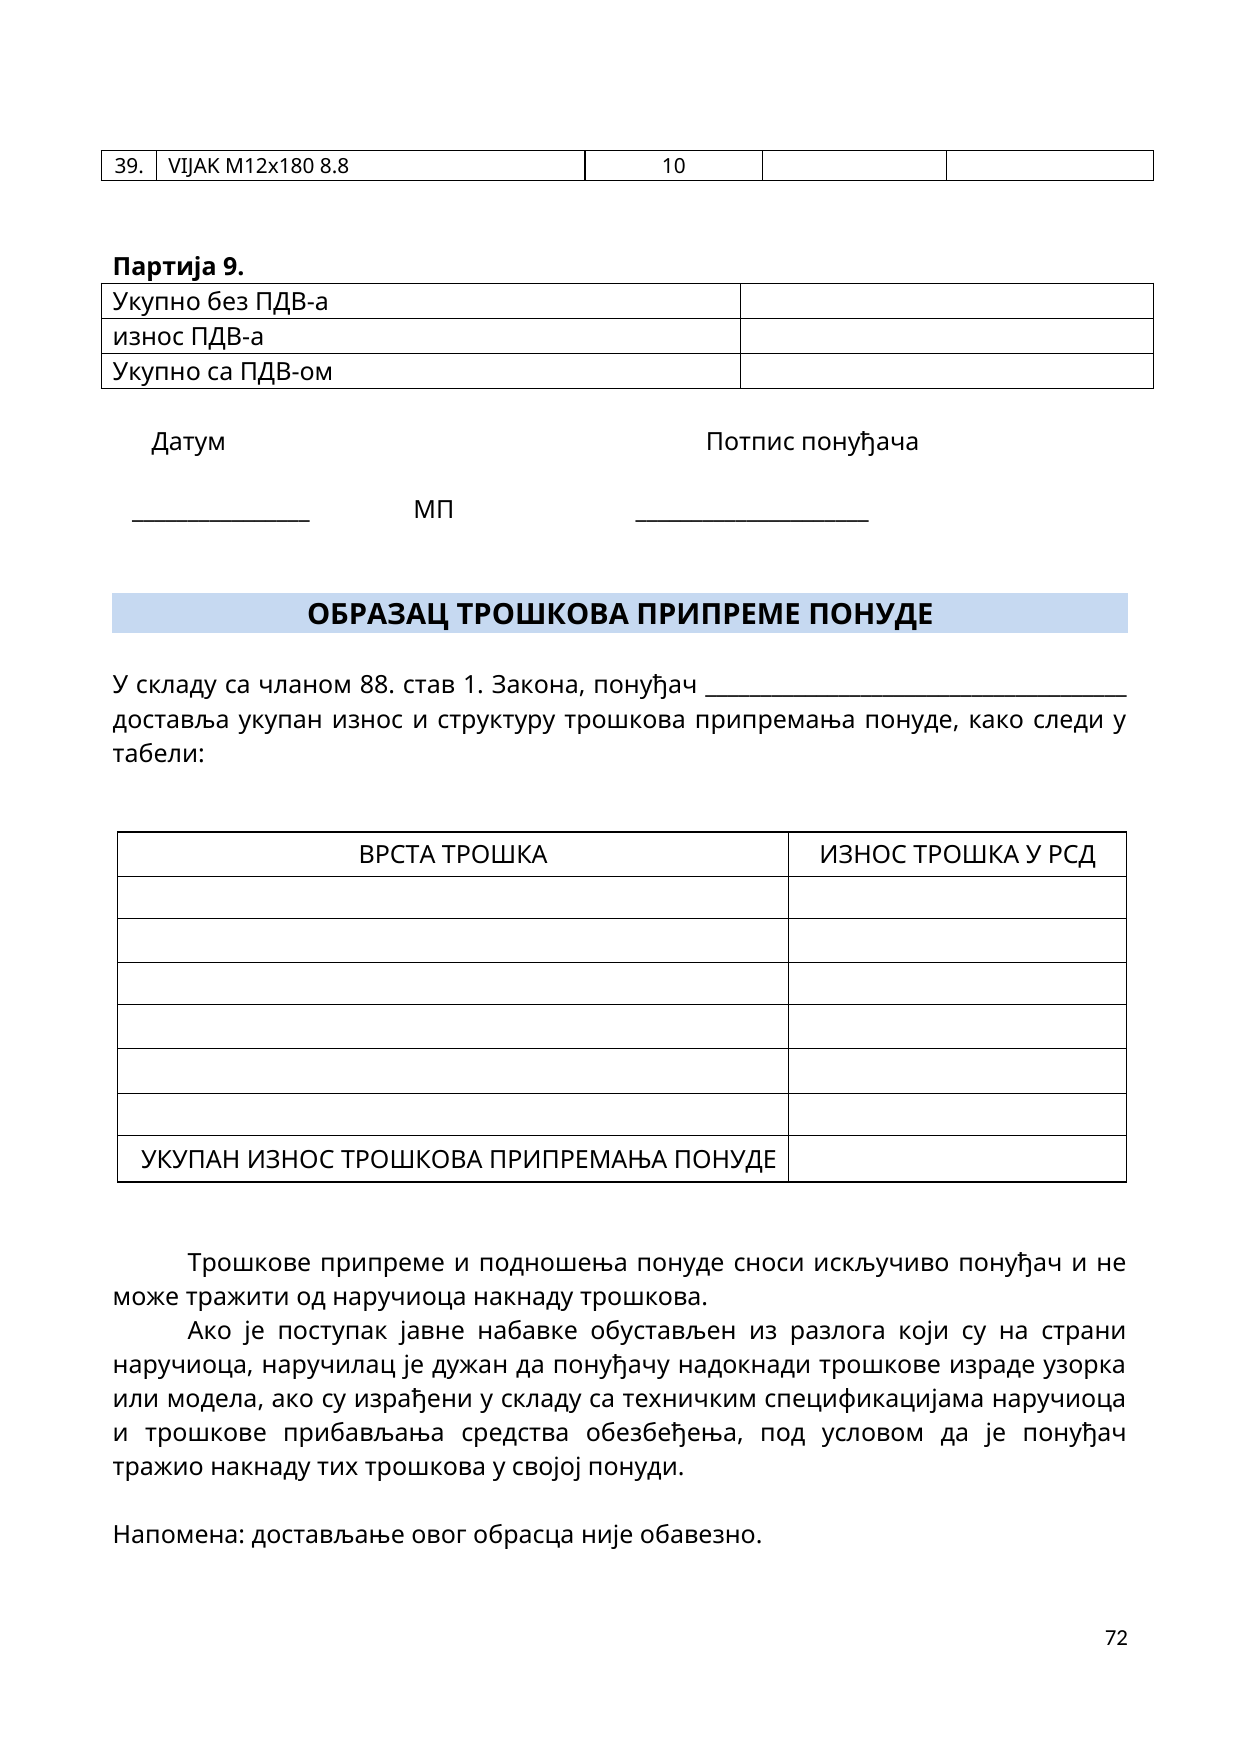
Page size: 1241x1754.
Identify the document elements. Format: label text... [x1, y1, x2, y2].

text Трошкове припреме и подношења понуде сноси искључиво понуђач и не може тражити од наручиоца накнаду трошкова. [112, 1244, 1128, 1313]
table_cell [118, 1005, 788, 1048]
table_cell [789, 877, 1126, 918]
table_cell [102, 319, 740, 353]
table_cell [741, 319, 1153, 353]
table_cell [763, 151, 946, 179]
text ________________ МП _____________________ [112, 491, 1128, 525]
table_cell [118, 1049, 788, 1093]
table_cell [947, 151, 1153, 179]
text ОБРАЗАЦ ТРОШКОВА ПРИПРЕМЕ ПОНУДЕ [112, 593, 1128, 633]
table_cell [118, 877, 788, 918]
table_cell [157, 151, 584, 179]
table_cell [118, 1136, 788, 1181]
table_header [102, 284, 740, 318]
text Напомена: достављање овог обрасца није обавезно. [112, 1517, 1128, 1551]
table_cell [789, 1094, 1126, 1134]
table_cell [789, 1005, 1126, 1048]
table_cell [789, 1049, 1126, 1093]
text Ако је поступак јавне набавке обустављен из разлога који су на страни наручиоца, наручилац је дужан да понуђачу надокнади трошкове израде узорка или модела, ако су израђени у складу са техничким спецификацијама наручиоца и трошкове прибављања средства обезбеђења, под условом да је понуђач тражио накнаду тих трошкова у својој понуди. [112, 1313, 1128, 1483]
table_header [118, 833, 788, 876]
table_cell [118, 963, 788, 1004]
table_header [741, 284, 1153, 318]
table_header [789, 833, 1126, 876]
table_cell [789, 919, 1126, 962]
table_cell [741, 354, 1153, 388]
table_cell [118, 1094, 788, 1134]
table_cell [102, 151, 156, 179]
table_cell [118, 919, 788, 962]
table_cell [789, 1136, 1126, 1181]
text У складу са чланом 88. став 1. Закона, понуђач ______________________________________ доставља укупан износ и структуру трошкова припремања понуде, како следи у табели: [112, 667, 1128, 769]
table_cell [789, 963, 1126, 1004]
text Партија 9. [112, 249, 1128, 283]
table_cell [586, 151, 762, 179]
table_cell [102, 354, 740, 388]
text Датум Потпис понуђача [112, 423, 1128, 457]
